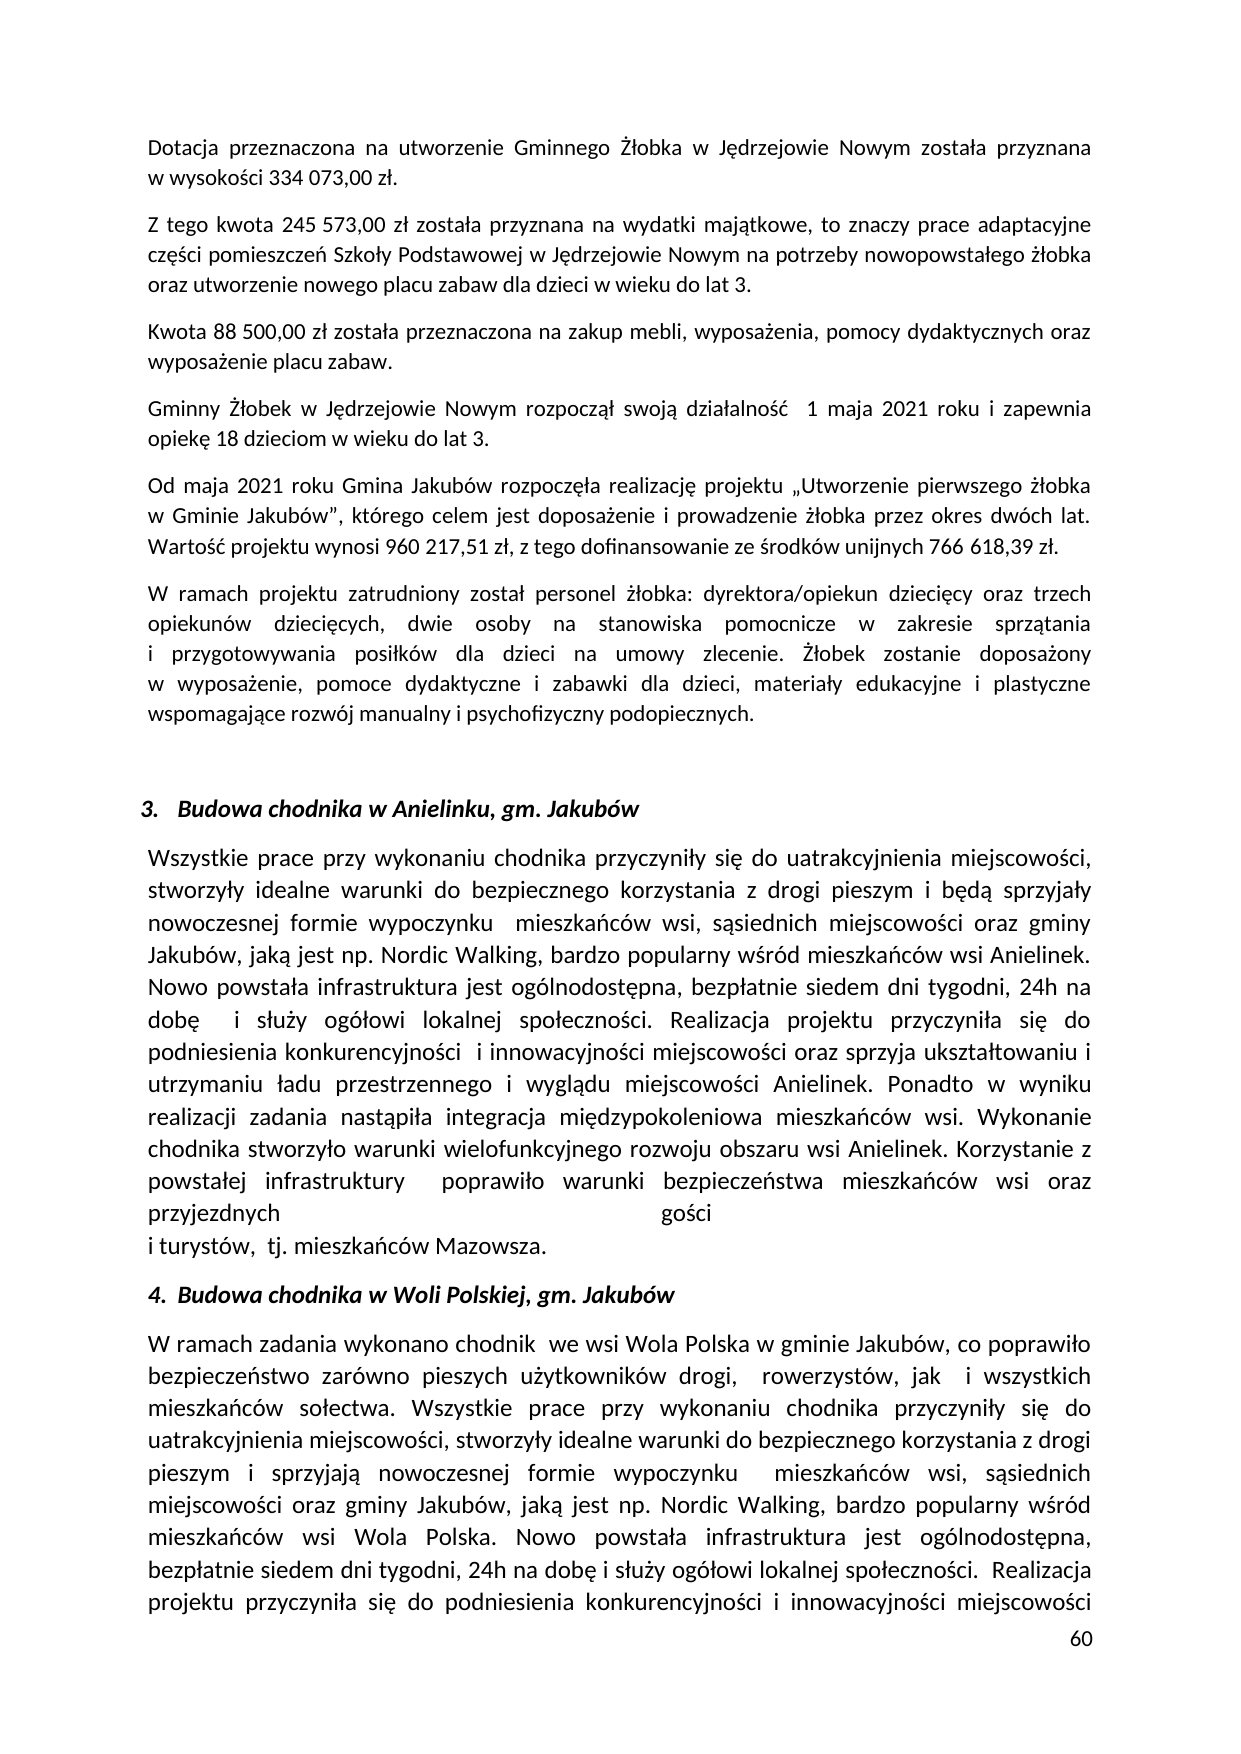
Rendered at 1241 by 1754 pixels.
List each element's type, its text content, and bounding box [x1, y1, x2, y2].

list Budowa chodnika w Anielinku, gm. Jakubów [140, 793, 1093, 824]
text Gminny Żłobek w Jędrzejowie Nowym rozpoczął swoją działalność 1 maja 2021 roku i zapewnia opiekę 18 dzieciom w wieku do lat 3. [148, 394, 1093, 453]
list Budowa chodnika w Woli Polskiej, gm. Jakubów [148, 1279, 1093, 1309]
text Od maja 2021 roku Gmina Jakubów rozpoczęła realizację projektu „Utworzenie pierwszego żłobka w Gminie Jakubów”, którego celem jest doposażenie i prowadzenie żłobka przez okres dwóch lat. Wartość projektu wynosi 960 217,51 zł, z tego dofinansowanie ze środków unijnych 766 618,39 zł. [148, 471, 1093, 560]
text Wszystkie prace przy wykonaniu chodnika przyczyniły się do uatrakcyjnienia miejscowości, stworzyły idealne warunki do bezpiecznego korzystania z drogi pieszym i będą sprzyjały nowoczesnej formie wypoczynku mieszkańców wsi, sąsiednich miejscowości oraz gminy Jakubów, jaką jest np. Nordic Walking, bardzo popularny wśród mieszkańców wsi Anielinek. Nowo powstała infrastruktura jest ogólnodostępna, bezpłatnie siedem dni tygodni, 24h na dobę i służy ogółowi lokalnej społeczności. Realizacja projektu przyczyniła się do podniesienia konkurencyjności i innowacyjności miejscowości oraz sprzyja ukształtowaniu i utrzymaniu ładu przestrzennego i wyglądu miejscowości Anielinek. Ponadto w wyniku realizacji zadania nastąpiła integracja międzypokoleniowa mieszkańców wsi. Wykonanie chodnika stworzyło warunki wielofunkcyjnego rozwoju obszaru wsi Anielinek. Korzystanie z powstałej infrastruktury poprawiło warunki bezpieczeństwa mieszkańców wsi oraz przyjezdnych gości i turystów, tj. mieszkańców Mazowsza. [148, 842, 1093, 1260]
text Dotacja przeznaczona na utworzenie Gminnego Żłobka w Jędrzejowie Nowym została przyznana w wysokości 334 073,00 zł. [148, 133, 1093, 191]
text W ramach projektu zatrudniony został personel żłobka: dyrektora/opiekun dziecięcy oraz trzech opiekunów dziecięcych, dwie osoby na stanowiska pomocnicze w zakresie sprzątania i przygotowywania posiłków dla dzieci na umowy zlecenie. Żłobek zostanie doposażony w wyposażenie, pomoce dydaktyczne i zabawki dla dzieci, materiały edukacyjne i plastyczne wspomagające rozwój manualny i psychofizyczny podopiecznych. [148, 579, 1093, 728]
text Z tego kwota 245 573,00 zł została przyznana na wydatki majątkowe, to znaczy prace adaptacyjne części pomieszczeń Szkoły Podstawowej w Jędrzejowie Nowym na potrzeby nowopowstałego żłobka oraz utworzenie nowego placu zabaw dla dzieci w wieku do lat 3. [148, 210, 1093, 298]
text Kwota 88 500,00 zł została przeznaczona na zakup mebli, wyposażenia, pomocy dydaktycznych oraz wyposażenie placu zabaw. [148, 317, 1093, 376]
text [148, 1328, 1093, 1617]
